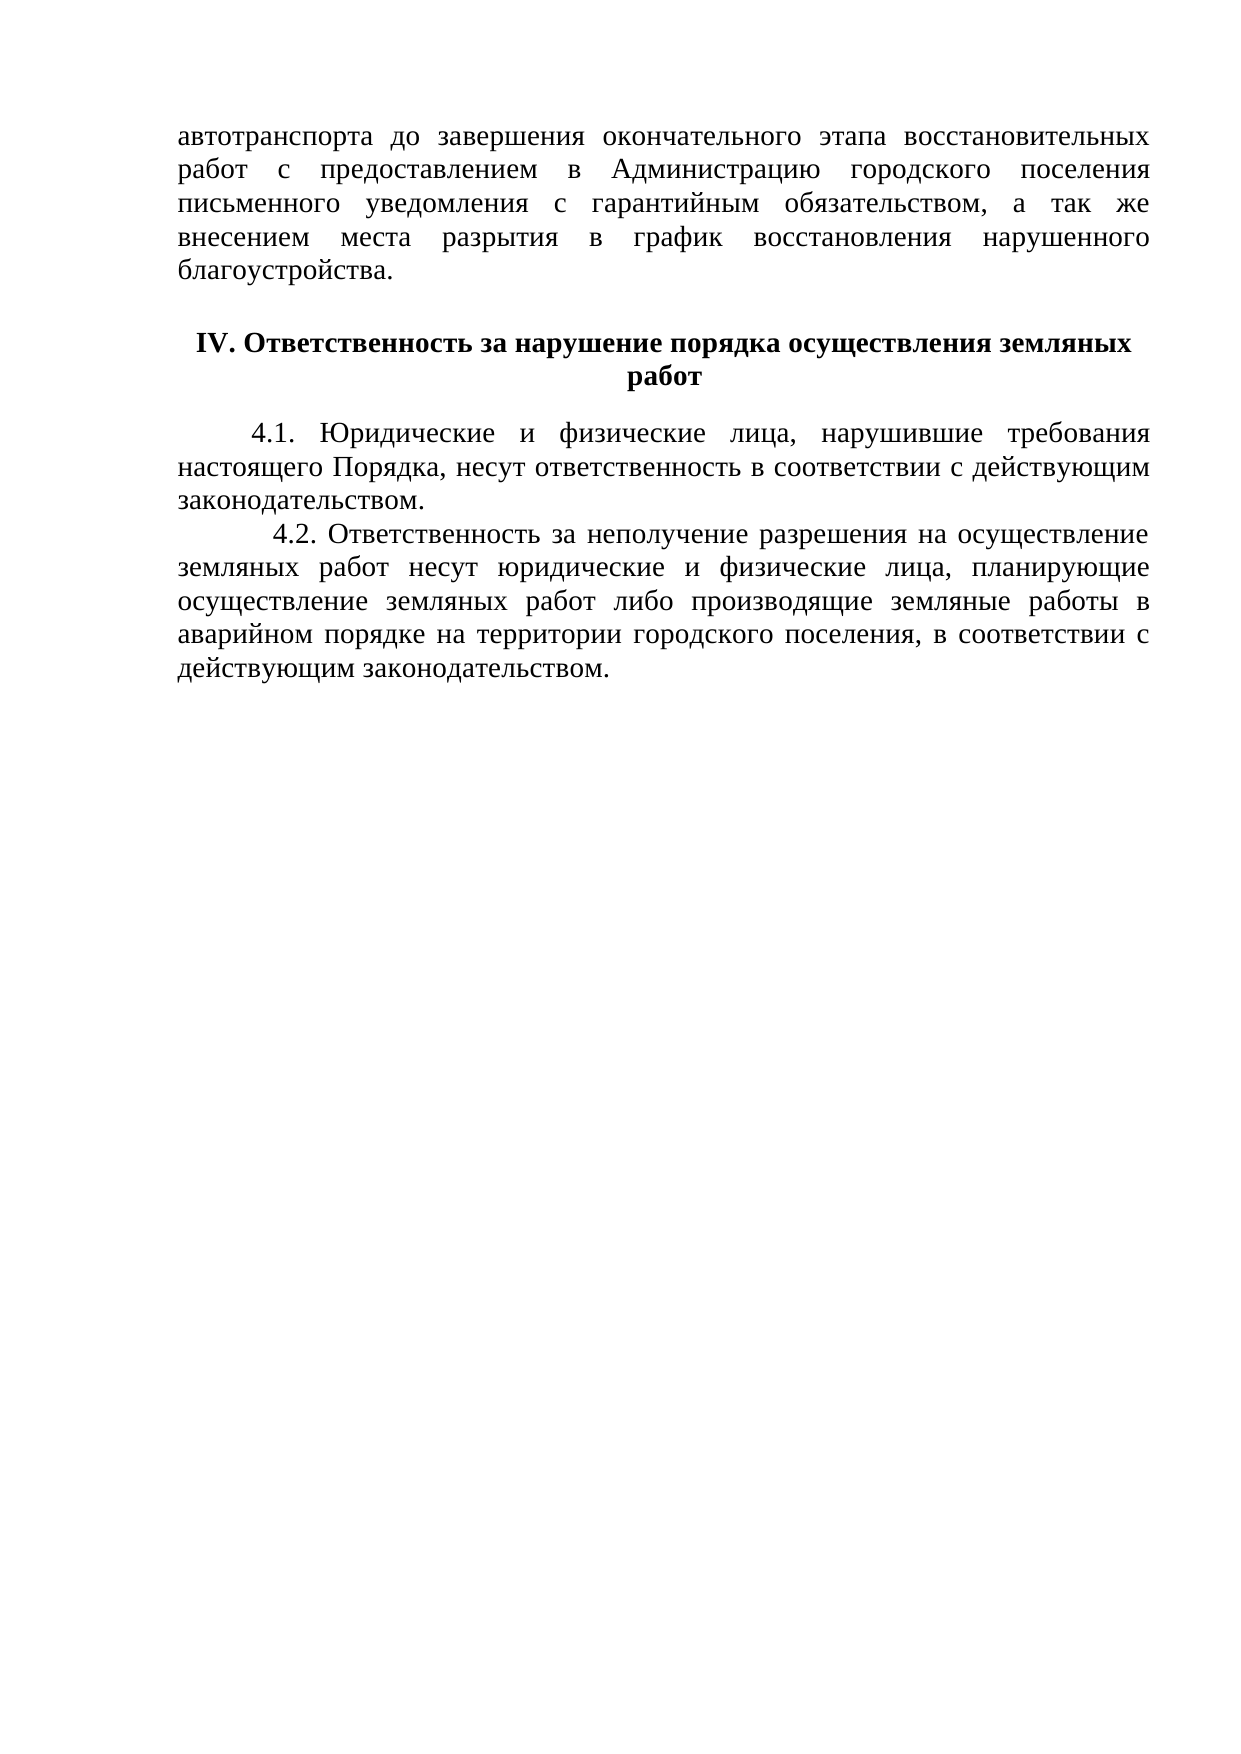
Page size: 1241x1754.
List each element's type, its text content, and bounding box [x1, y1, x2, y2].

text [177, 118, 1152, 286]
text 4.1. Юридические и физические лица, нарушившие требования настоящего Порядка, несут ответственность в соответствии с действующим законодательством. 4.2. Ответственность за неполучение разрешения на осуществление земляных работ несут юридические и физические лица, планирующие осуществление земляных работ либо производящие земляные работы в аварийном порядке на территории городского поселения, в соответствии с действующим законодательством. [177, 415, 1152, 684]
subtitle IV. Ответственность за нарушение порядка осуществления земляных работ [177, 325, 1152, 392]
